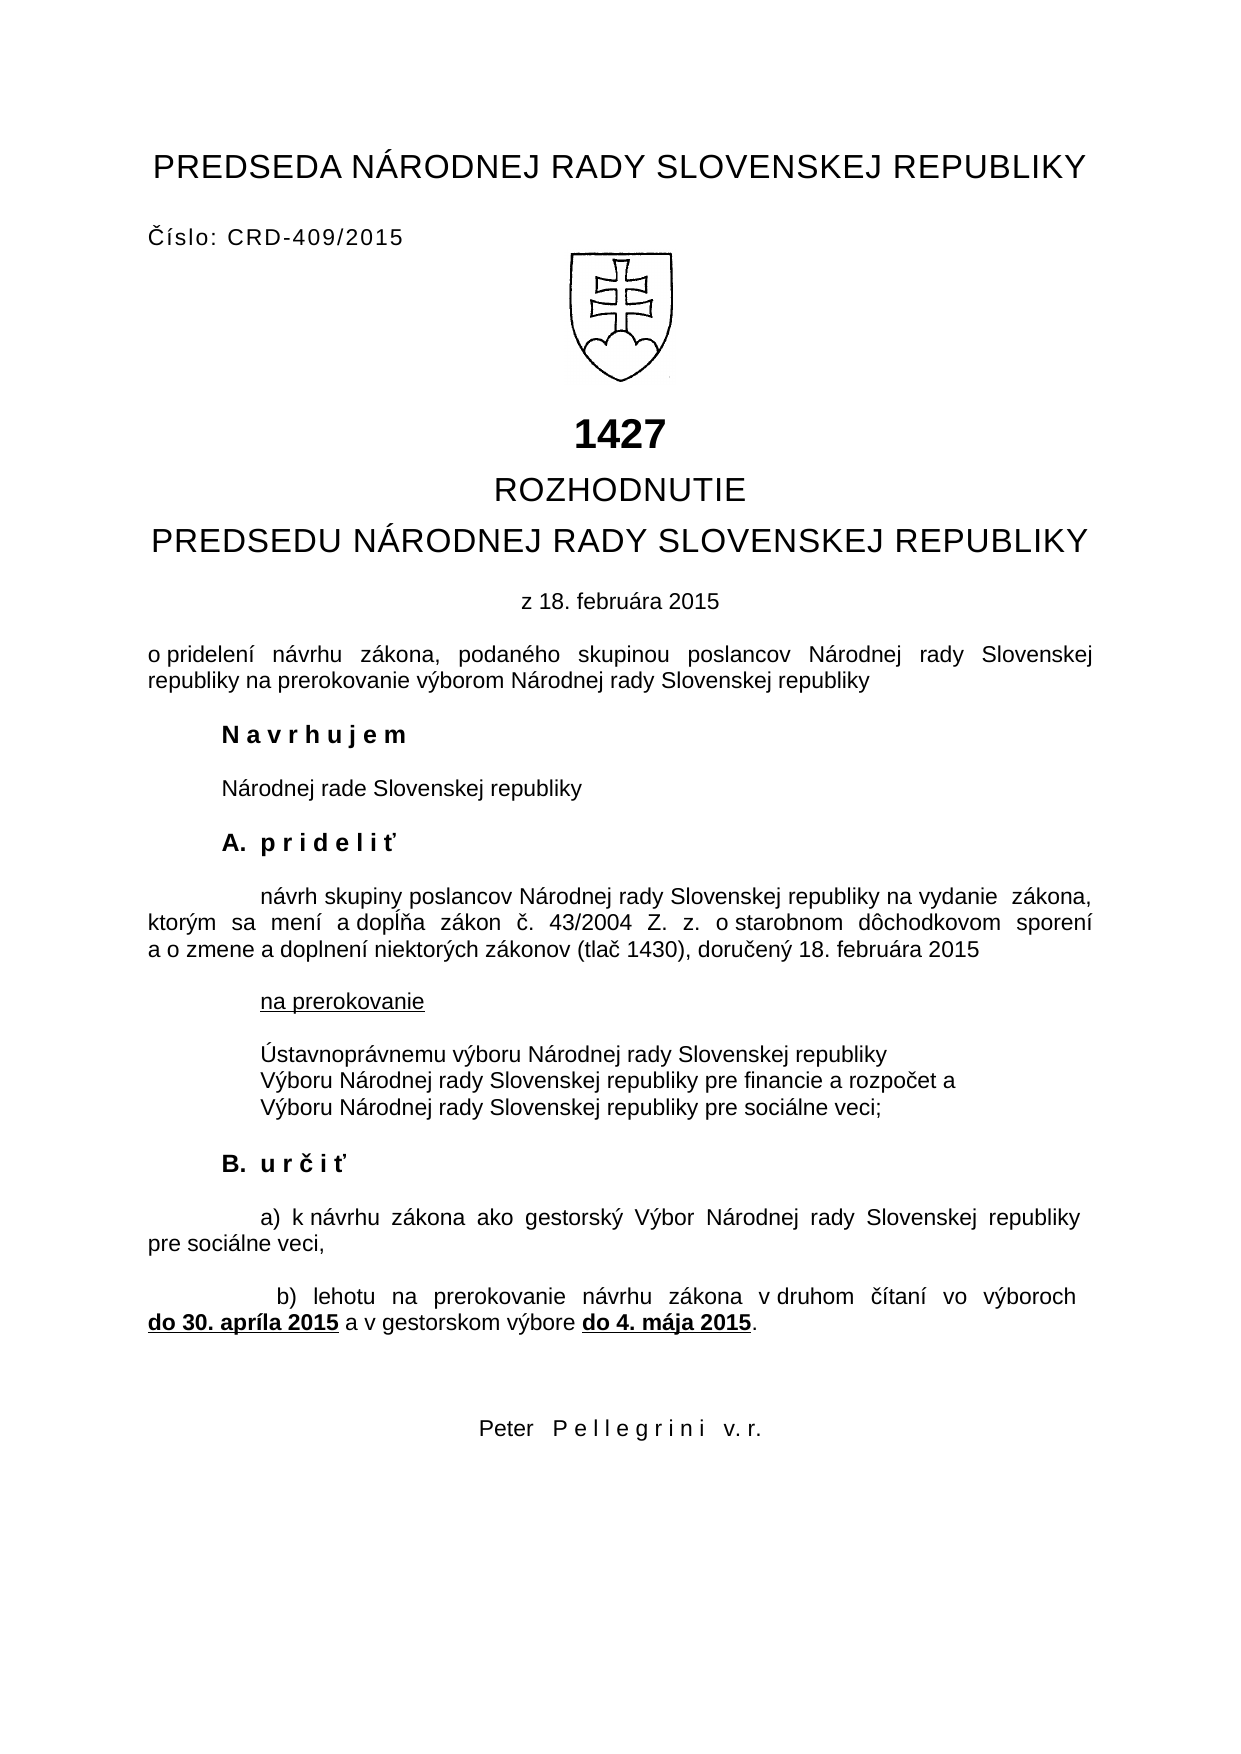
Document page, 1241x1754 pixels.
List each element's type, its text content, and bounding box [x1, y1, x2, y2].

text návrh skupiny poslancov Národnej rady Slovenskej republiky na vydanie zákona, ktorým sa mení a dopĺňa zákon č. 43/2004 Z. z. o starobnom dôchodkovom sporení a o zmene a doplnení niektorých zákonov (tlač 1430), doručený 18. februára 2015 [148, 883, 1093, 962]
subtitle PREDSEDU NÁRODNEJ RADY SLOVENSKEJ REPUBLIKY [148, 521, 1093, 559]
text z 18. februára 2015 [148, 588, 1093, 614]
text Národnej rade Slovenskej republiky [148, 775, 1093, 801]
text A. p r i d e l i ť [148, 828, 1093, 856]
text o pridelení návrhu zákona, podaného skupinou poslancov Národnej rady Slovenskej republiky na prerokovanie výborom Národnej rady Slovenskej republiky [148, 641, 1093, 693]
text Ústavnoprávnemu výboru Národnej rady Slovenskej republiky [148, 1041, 1093, 1067]
subtitle ROZHODNUTIE [148, 470, 1093, 508]
text Výboru Národnej rady Slovenskej republiky pre financie a rozpočet a [148, 1067, 1093, 1094]
picture [564, 249, 676, 385]
text na prerokovanie [148, 988, 1093, 1014]
text a) k návrhu zákona ako gestorský Výbor Národnej rady Slovenskej republiky pre sociálne veci, [148, 1204, 1093, 1257]
text b) lehotu na prerokovanie návrhu zákona v druhom čítaní vo výboroch do 30. apríla 2015 a v gestorskom výbore do 4. mája 2015. [148, 1283, 1093, 1336]
subtitle PREDSEDA NÁRODNEJ RADY SLOVENSKEJ REPUBLIKY [148, 148, 1093, 186]
text Výboru Národnej rady Slovenskej republiky pre sociálne veci; [148, 1094, 1093, 1120]
text N a v r h u j e m [148, 720, 1093, 749]
text Peter P e l l e g r i n i v. r. [148, 1415, 1093, 1441]
text 1427 [148, 409, 1093, 457]
text Číslo: CRD-409/2015 [148, 223, 1093, 250]
text B. u r č i ť [148, 1149, 1093, 1177]
